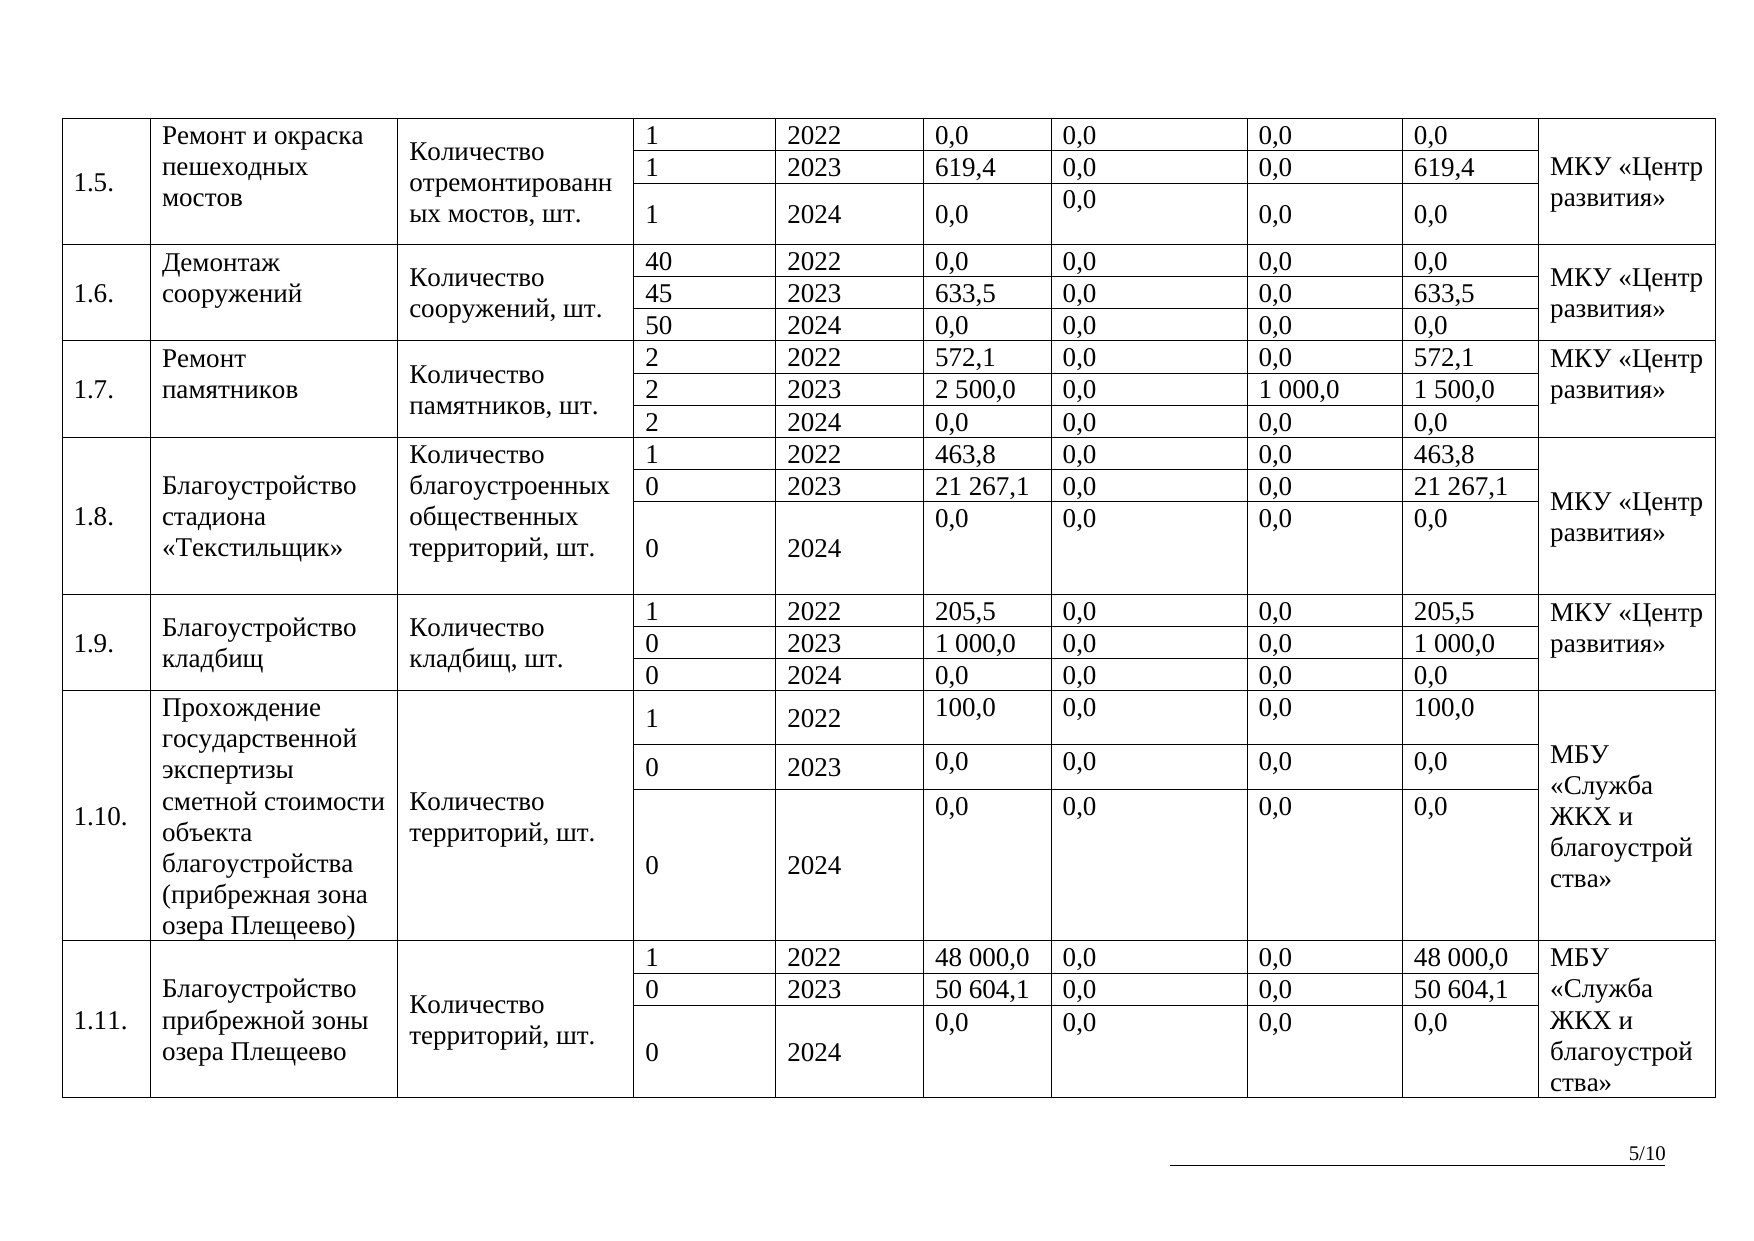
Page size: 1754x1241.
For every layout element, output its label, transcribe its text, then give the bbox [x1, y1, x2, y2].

table_cell 1 [634, 184, 775, 244]
table_cell 1 [634, 438, 775, 469]
table_cell 0,0 [1248, 1006, 1402, 1097]
table_cell 0,0 [1052, 374, 1247, 405]
table_cell 0,0 [1248, 245, 1402, 276]
table_cell 1 000,0 [1248, 374, 1402, 405]
table_cell МБУ «Служба ЖКХ и благоустройства» [1539, 941, 1715, 1097]
table_cell 1.7. [63, 341, 150, 437]
table_cell 633,5 [1403, 277, 1538, 308]
table_cell 0,0 [1052, 941, 1247, 973]
table_cell 0,0 [1052, 659, 1247, 690]
table_cell 0,0 [1403, 245, 1538, 276]
table_cell 0,0 [1052, 627, 1247, 658]
table_cell 572,1 [1403, 341, 1538, 372]
table_cell 619,4 [924, 151, 1051, 182]
table_cell МБУ «Служба ЖКХ и благоустройства» [1539, 691, 1715, 940]
table_cell 0 [634, 1006, 775, 1097]
table_cell МКУ «Центр развития» [1539, 438, 1715, 594]
table_cell 0,0 [1052, 502, 1247, 594]
table_cell 2024 [776, 406, 923, 437]
table_cell 2022 [776, 595, 923, 626]
table_cell 0,0 [1403, 745, 1538, 789]
table_cell 2022 [776, 245, 923, 276]
table_cell 0,0 [1248, 309, 1402, 340]
table_cell 0,0 [1248, 277, 1402, 308]
table_cell 21 267,1 [1403, 470, 1538, 501]
table_cell 0,0 [1403, 502, 1538, 594]
table_cell Ремонт памятников [151, 341, 397, 437]
table_cell Благоустройство стадиона «Текстильщик» [151, 438, 397, 594]
table_cell 100,0 [924, 691, 1051, 744]
table_cell 0,0 [1052, 341, 1247, 372]
table_cell 0,0 [924, 184, 1051, 244]
table_cell 0 [634, 659, 775, 690]
table_cell 1 [634, 941, 775, 973]
table_cell 0,0 [1248, 691, 1402, 744]
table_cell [398, 941, 633, 1097]
table_cell 0,0 [1052, 790, 1247, 940]
table_cell 100,0 [1403, 691, 1538, 744]
table_cell 205,5 [1403, 595, 1538, 626]
table_cell 0 [634, 745, 775, 789]
table_cell 48 000,0 [1403, 941, 1538, 973]
table_cell 0,0 [1052, 974, 1247, 1005]
table_cell 2024 [776, 309, 923, 340]
table_cell 2 [634, 406, 775, 437]
table_cell 0,0 [924, 119, 1051, 150]
table_cell 0,0 [924, 309, 1051, 340]
table_cell 0,0 [1248, 659, 1402, 690]
table_cell 50 604,1 [1403, 974, 1538, 1005]
table_cell 0,0 [1248, 438, 1402, 469]
table_cell 0,0 [924, 790, 1051, 940]
table_cell Благоустройство кладбищ [151, 595, 397, 690]
table_cell 463,8 [924, 438, 1051, 469]
table_cell 0,0 [1052, 119, 1247, 150]
table_cell 0,0 [1248, 790, 1402, 940]
table_cell Прохождение государственной экспертизы сметной стоимости объекта благоустройства (прибрежная зона озера Плещеево) [151, 691, 397, 940]
table_cell 0,0 [924, 502, 1051, 594]
table_cell 0,0 [1052, 245, 1247, 276]
table_cell 2022 [776, 438, 923, 469]
table_cell 2022 [776, 691, 923, 744]
table_cell Количество сооружений, шт. [398, 245, 633, 340]
table_cell 2023 [776, 974, 923, 1005]
table_cell 0,0 [1052, 309, 1247, 340]
table_cell 0,0 [1052, 745, 1247, 789]
table_cell 2022 [776, 341, 923, 372]
table_cell 2024 [776, 502, 923, 594]
table_cell 463,8 [1403, 438, 1538, 469]
table_cell 0,0 [1248, 406, 1402, 437]
table_cell 21 267,1 [924, 470, 1051, 501]
table_cell 0,0 [1248, 745, 1402, 789]
table_cell 2023 [776, 627, 923, 658]
table_cell 1.6. [63, 245, 150, 340]
table_cell 2 [634, 341, 775, 372]
table_cell 0,0 [1248, 941, 1402, 973]
table_cell 1 [634, 151, 775, 182]
table_cell 0,0 [1248, 595, 1402, 626]
table_cell 2022 [776, 119, 923, 150]
table_cell 0,0 [1403, 309, 1538, 340]
table_cell 0,0 [1052, 438, 1247, 469]
table_cell 0,0 [1248, 341, 1402, 372]
table_cell 0 [634, 790, 775, 940]
table_cell 40 [634, 245, 775, 276]
table_cell 0 [634, 502, 775, 594]
table_cell 572,1 [924, 341, 1051, 372]
table_cell 0,0 [1052, 151, 1247, 182]
table_cell 0,0 [1052, 470, 1247, 501]
table_cell 0,0 [1403, 406, 1538, 437]
table_cell 1.9. [63, 595, 150, 690]
table_cell 0,0 [1052, 277, 1247, 308]
table_cell 1 000,0 [924, 627, 1051, 658]
table_cell 0,0 [1248, 470, 1402, 501]
table_cell 0,0 [924, 659, 1051, 690]
table_cell 0,0 [1248, 974, 1402, 1005]
table_cell 1.8. [63, 438, 150, 594]
table_cell 2023 [776, 470, 923, 501]
table_cell 0,0 [1248, 119, 1402, 150]
table_cell Количество отремонтированных мостов, шт. [398, 119, 633, 244]
table_cell 2 [634, 374, 775, 405]
table_cell 2024 [776, 790, 923, 940]
table_cell Демонтаж сооружений [151, 245, 397, 340]
table_cell Количество памятников, шт. [398, 341, 633, 437]
table_cell 1 [634, 691, 775, 744]
table_cell 0,0 [1248, 627, 1402, 658]
table_cell 0 [634, 974, 775, 1005]
table_cell 205,5 [924, 595, 1051, 626]
table_cell Количество кладбищ, шт. [398, 595, 633, 690]
table_cell 0,0 [924, 1006, 1051, 1097]
table_cell 0,0 [924, 245, 1051, 276]
table_cell 50 604,1 [924, 974, 1051, 1005]
table_cell 1 [634, 595, 775, 626]
table_cell 0,0 [1248, 502, 1402, 594]
table_cell 1.10. [63, 691, 150, 940]
table_cell МКУ «Центр развития» [1539, 341, 1715, 437]
table_cell 0,0 [924, 745, 1051, 789]
table_cell 1 500,0 [1403, 374, 1538, 405]
table_cell 0,0 [1403, 1006, 1538, 1097]
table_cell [1539, 119, 1715, 244]
table_cell 0,0 [1052, 1006, 1247, 1097]
table_cell 0,0 [1052, 691, 1247, 744]
table_cell 1.11. [63, 941, 150, 1097]
table_cell 2023 [776, 277, 923, 308]
table_cell 2023 [776, 151, 923, 182]
table_cell 45 [634, 277, 775, 308]
table_cell Благоустройство прибрежной зоны озера Плещеево [151, 941, 397, 1097]
table_cell 0,0 [1052, 595, 1247, 626]
table_cell МКУ «Центр развития» [1539, 595, 1715, 690]
table_cell 48 000,0 [924, 941, 1051, 973]
table_cell 2024 [776, 1006, 923, 1097]
table_cell 50 [634, 309, 775, 340]
table_cell 0,0 [1403, 119, 1538, 150]
table_cell 633,5 [924, 277, 1051, 308]
table_cell 1.5. [63, 119, 150, 244]
table_cell 2 500,0 [924, 374, 1051, 405]
table_cell 2023 [776, 745, 923, 789]
table_cell 2022 [776, 941, 923, 973]
table_cell 0 [634, 470, 775, 501]
table_cell Количество благоустроенных общественных территорий, шт. [398, 438, 633, 594]
table_cell 2024 [776, 659, 923, 690]
table_cell 1 [634, 119, 775, 150]
table_cell 1 000,0 [1403, 627, 1538, 658]
table_cell 0,0 [1403, 659, 1538, 690]
table_cell 0,0 [1403, 790, 1538, 940]
table_cell МКУ «Центр развития» [1539, 245, 1715, 340]
table_cell 0,0 [924, 406, 1051, 437]
table_cell 0,0 [1052, 406, 1247, 437]
table_cell 0,0 [1248, 184, 1402, 244]
table_cell Ремонт и окраска пешеходных мостов [151, 119, 397, 244]
table_cell 2023 [776, 374, 923, 405]
table_cell 2024 [776, 184, 923, 244]
table_cell Количество территорий, шт. [398, 691, 633, 940]
table_cell 0,0 [1403, 184, 1538, 244]
table_cell 0,0 [1052, 184, 1247, 244]
table_cell 0 [634, 627, 775, 658]
table_cell 0,0 [1248, 151, 1402, 182]
table_cell 619,4 [1403, 151, 1538, 182]
